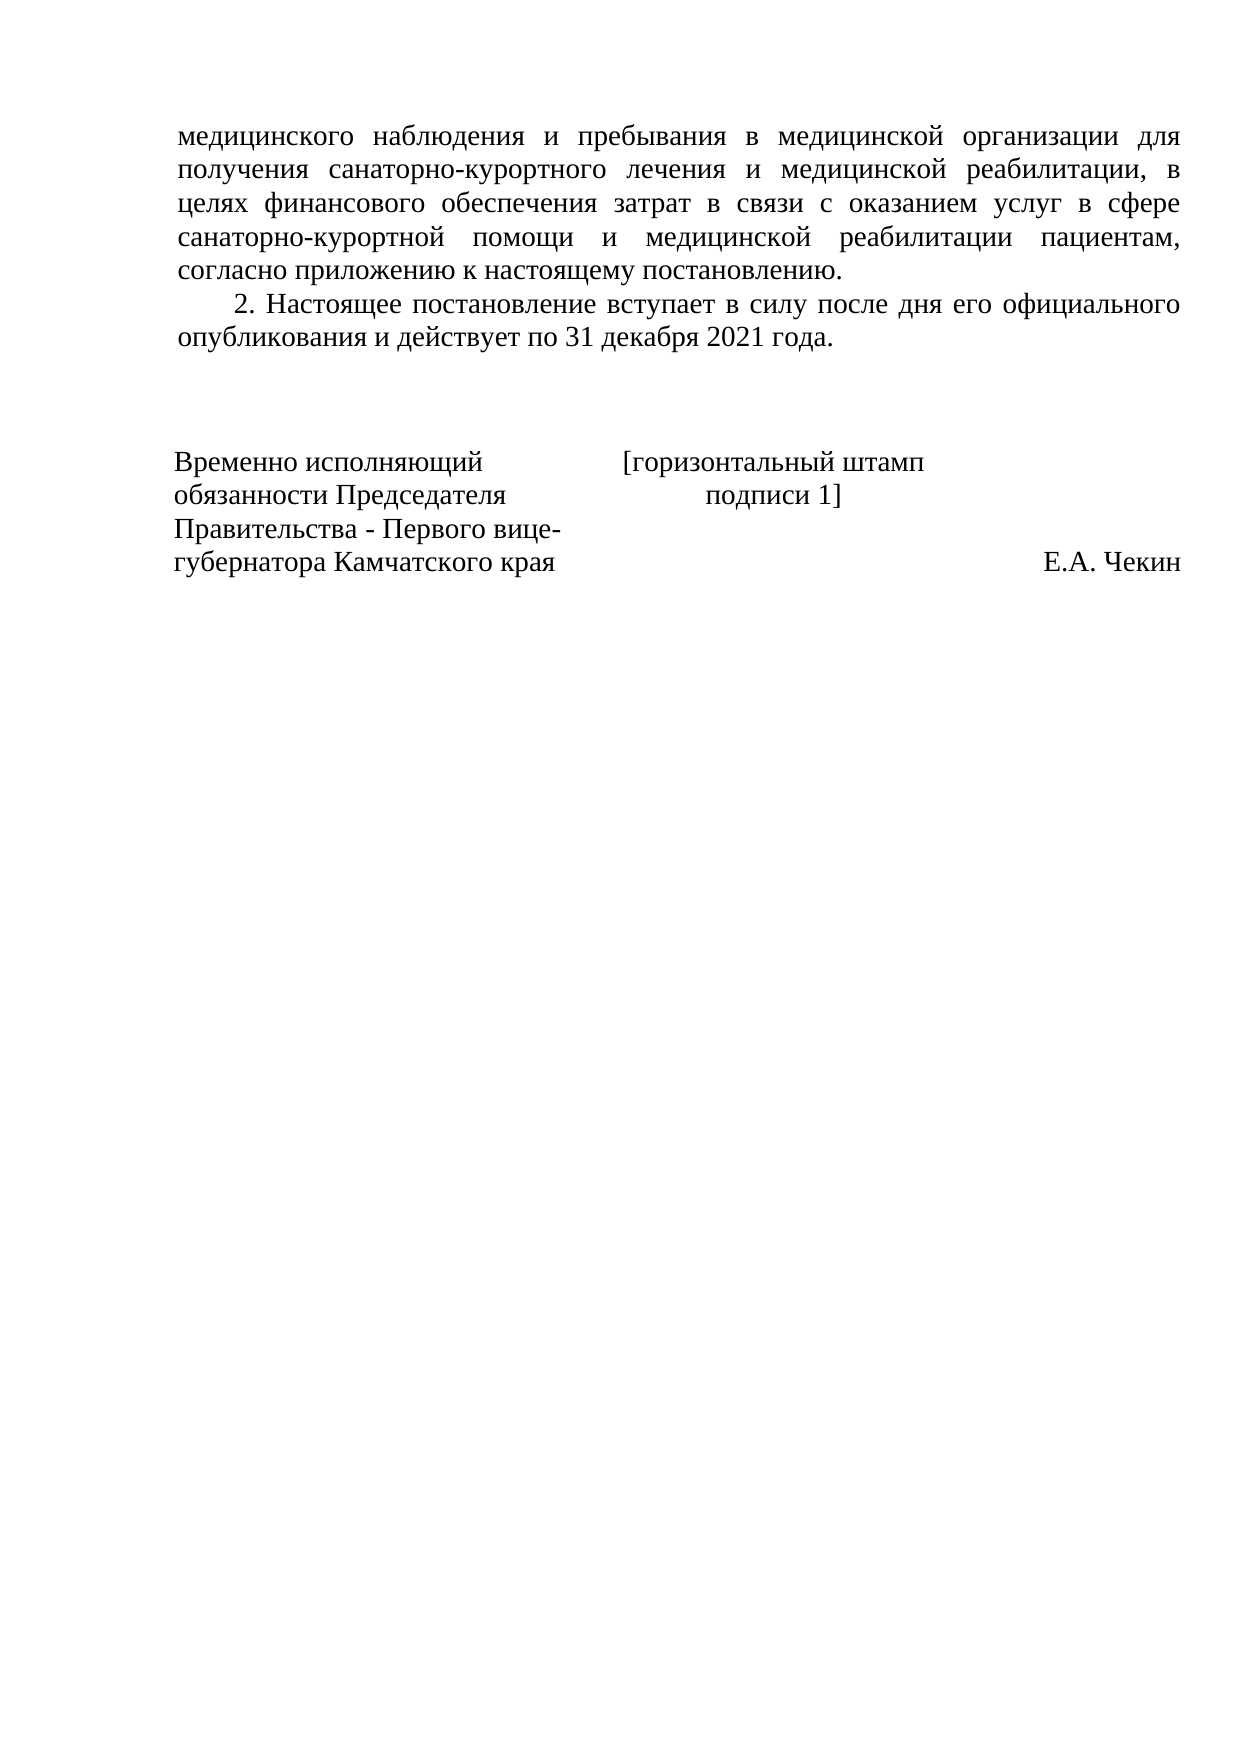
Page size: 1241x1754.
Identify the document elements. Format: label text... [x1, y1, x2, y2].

table_header Временно исполняющий обязанности Председателя Правительства - Первого вице-губернатора Камчатского края [163, 444, 572, 578]
text 2. Настоящее постановление вступает в силу после дня его официального опубликования и действует по 31 декабря 2021 года. [177, 286, 1181, 353]
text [177, 118, 1181, 286]
table_header Е.А. Чекин [975, 444, 1196, 578]
table_header [горизонтальный штамп подписи 1] [573, 444, 974, 578]
